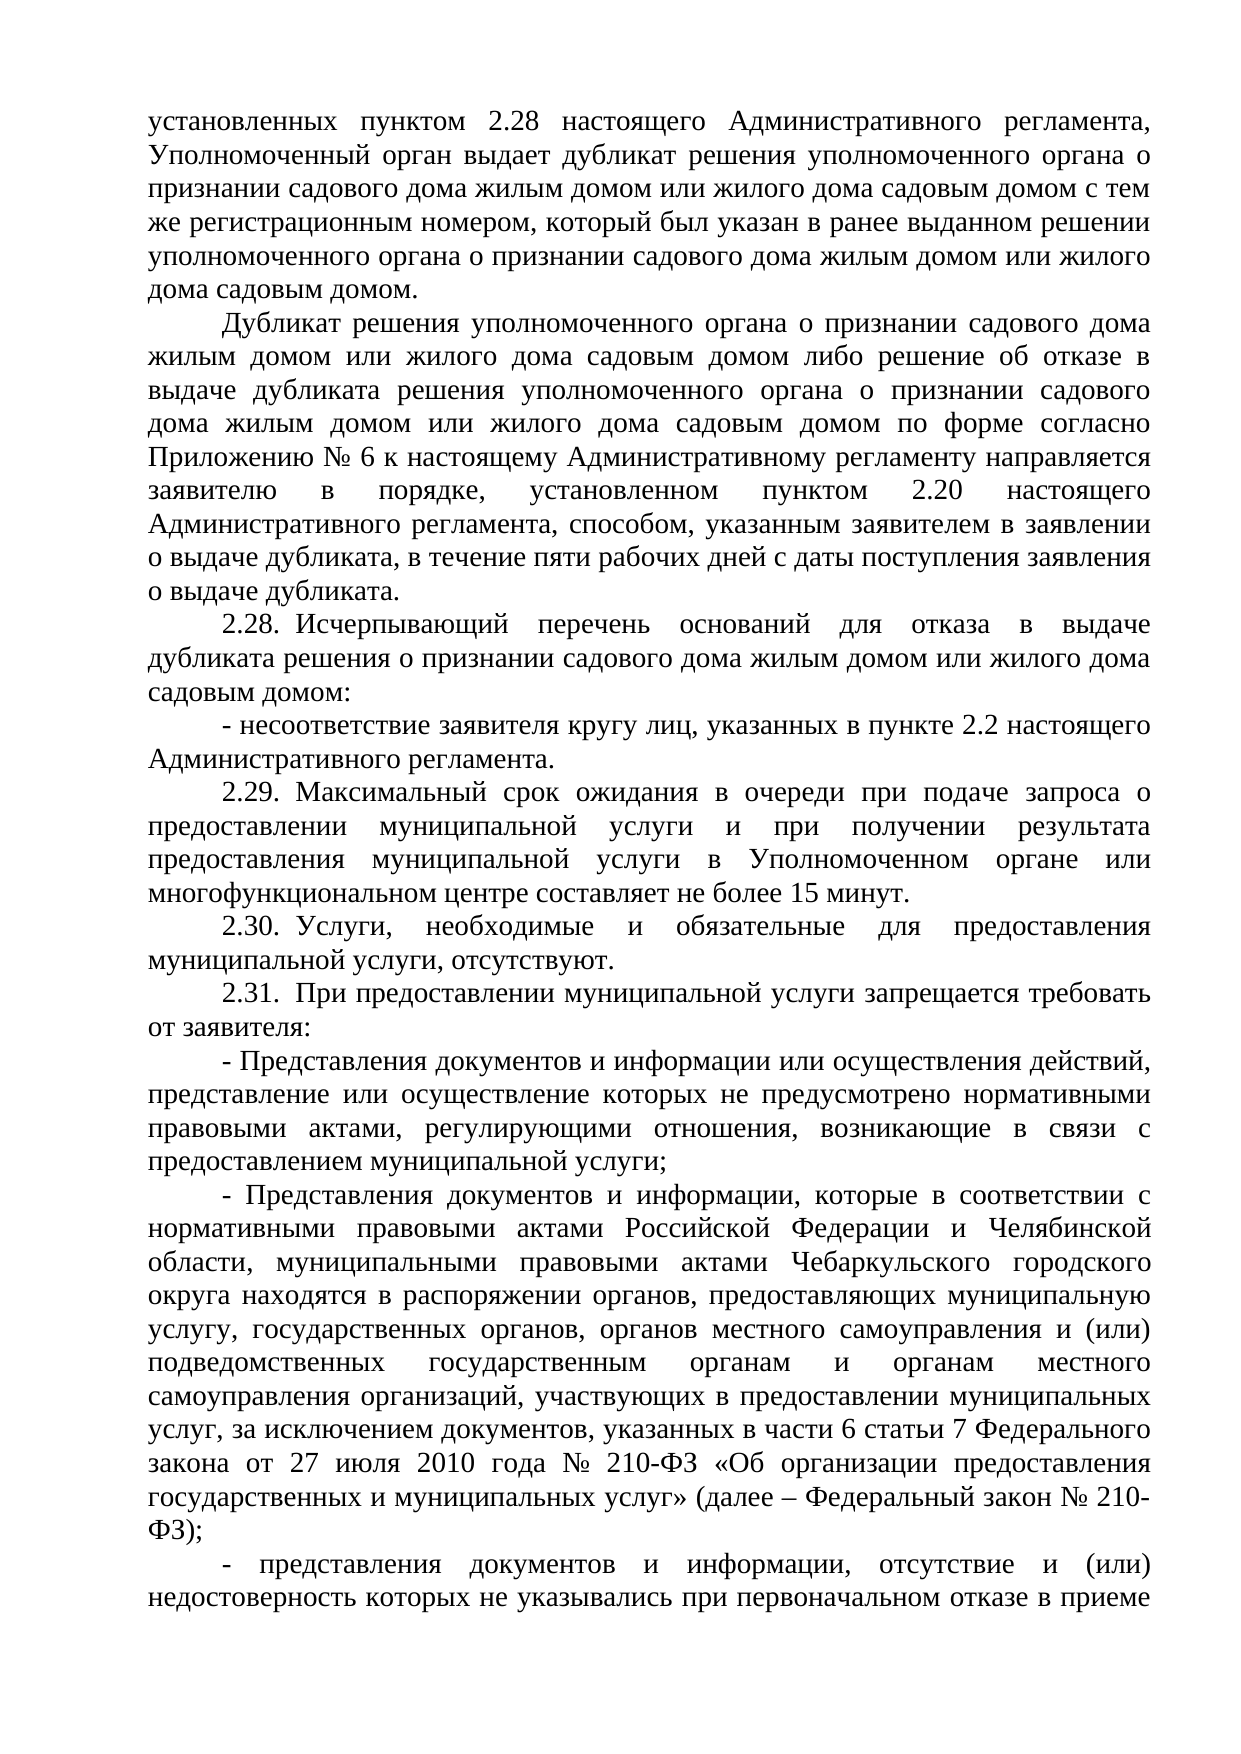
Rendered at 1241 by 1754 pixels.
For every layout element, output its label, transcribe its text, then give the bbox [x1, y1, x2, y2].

text 2.31. При предоставлении муниципальной услуги запрещается требовать от заявителя: [148, 976, 1152, 1043]
text 2.28. Исчерпывающий перечень оснований для отказа в выдаче дубликата решения о признании садового дома жилым домом или жилого дома садовым домом: [148, 607, 1152, 707]
text - Представления документов и информации или осуществления действий, представление или осуществление которых не предусмотрено нормативными правовыми актами, регулирующими отношения, возникающие в связи с предоставлением муниципальной услуги; [148, 1043, 1152, 1177]
text 2.30. Услуги, необходимые и обязательные для предоставления муниципальной услуги, отсутствуют. [148, 908, 1152, 976]
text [148, 1546, 1152, 1613]
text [148, 103, 1152, 305]
text Дубликат решения уполномоченного органа о признании садового дома жилым домом или жилого дома садовым домом либо решение об отказе в выдаче дубликата решения уполномоченного органа о признании садового дома жилым домом или жилого дома садовым домом по форме согласно Приложению № 6 к настоящему Административному регламенту направляется заявителю в порядке, установленном пунктом 2.20 настоящего Административного регламента, способом, указанным заявителем в заявлении о выдаче дубликата, в течение пяти рабочих дней с даты поступления заявления о выдаче дубликата. [148, 305, 1152, 607]
text 2.29. Максимальный срок ожидания в очереди при подаче запроса о предоставлении муниципальной услуги и при получении результата предоставления муниципальной услуги в Уполномоченном органе или многофункциональном центре составляет не более 15 минут. [148, 774, 1152, 908]
text - несоответствие заявителя кругу лиц, указанных в пункте 2.2 настоящего Административного регламента. [148, 707, 1152, 774]
text - Представления документов и информации, которые в соответствии с нормативными правовыми актами Российской Федерации и Челябинской области, муниципальными правовыми актами Чебаркульского городского округа находятся в распоряжении органов, предоставляющих муниципальную услугу, государственных органов, органов местного самоуправления и (или) подведомственных государственным органам и органам местного самоуправления организаций, участвующих в предоставлении муниципальных услуг, за исключением документов, указанных в части 6 статьи 7 Федерального закона от 27 июля 2010 года № 210-ФЗ «Об организации предоставления государственных и муниципальных услуг» (далее – Федеральный закон № 210-ФЗ); [148, 1177, 1152, 1546]
